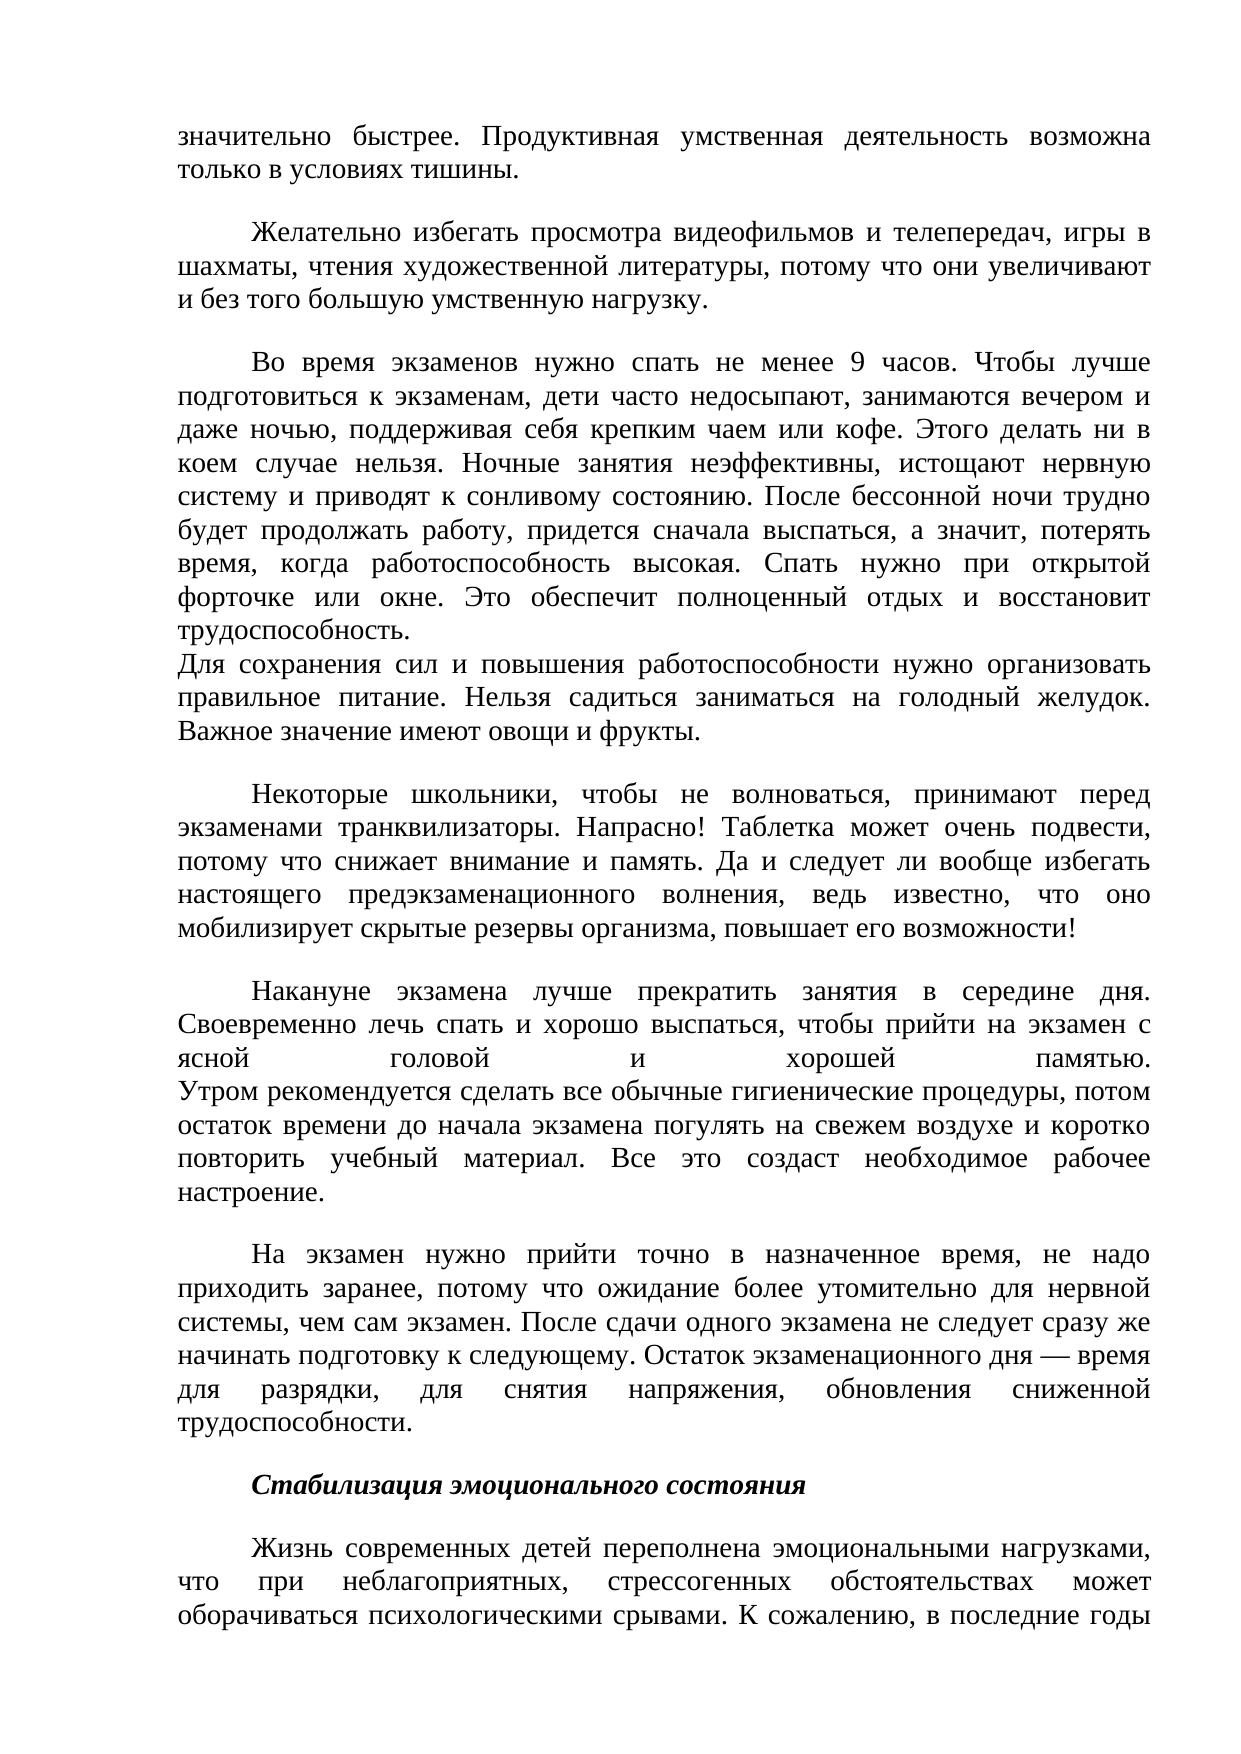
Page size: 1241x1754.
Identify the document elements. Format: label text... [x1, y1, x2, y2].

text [177, 118, 1152, 185]
text Во время экзаменов нужно спать не менее 9 часов. Чтобы лучше подготовиться к экзаменам, дети часто недосыпают, занимаются вечером и даже ночью, поддерживая себя крепким чаем или кофе. Этого делать ни в коем случае нельзя. Ночные занятия неэффективны, истощают нервную систему и приводят к сонливому состоянию. После бессонной ночи трудно будет продолжать работу, придется сначала выспаться, а значит, потерять время, когда работоспособность высокая. Спать нужно при открытой форточке или окне. Это обеспечит полноценный отдых и восстановит трудоспособность. Для сохранения сил и повышения работоспособности нужно организовать правильное питание. Нельзя садиться заниматься на голодный желудок. Важное значение имеют овощи и фрукты. [177, 344, 1152, 747]
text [177, 1530, 1152, 1630]
text Желательно избегать просмотра видеофильмов и телепередач, игры в шахматы, чтения художественной литературы, потому что они увеличивают и без того большую умственную нагрузку. [177, 214, 1152, 315]
text Некоторые школьники, чтобы не волноваться, принимают перед экзаменами транквилизаторы. Напрасно! Таблетка может очень подвести, потому что снижает внимание и память. Да и следует ли вообще избегать настоящего предэкзаменационного волнения, ведь известно, что оно мобилизирует скрытые резервы организма, повышает его возможности! [177, 776, 1152, 943]
text Накануне экзамена лучше прекратить занятия в середине дня. Своевременно лечь спать и хорошо выспаться, чтобы прийти на экзамен с ясной головой и хорошей памятью. Утром рекомендуется сделать все обычные гигиенические процедуры, потом остаток времени до начала экзамена погулять на свежем воздухе и коротко повторить учебный материал. Все это создаст необходимое рабочее настроение. [177, 973, 1152, 1207]
text Cтабилизация эмоционального состояния [177, 1467, 1152, 1501]
text На экзамен нужно прийти точно в назначенное время, не надо приходить заранее, потому что ожидание более утомительно для нервной системы, чем сам экзамен. После сдачи одного экзамена не следует сразу же начинать подготовку к следующему. Остаток экзаменационного дня — время для разрядки, для снятия напряжения, обновления сниженной трудоспособности. [177, 1237, 1152, 1438]
